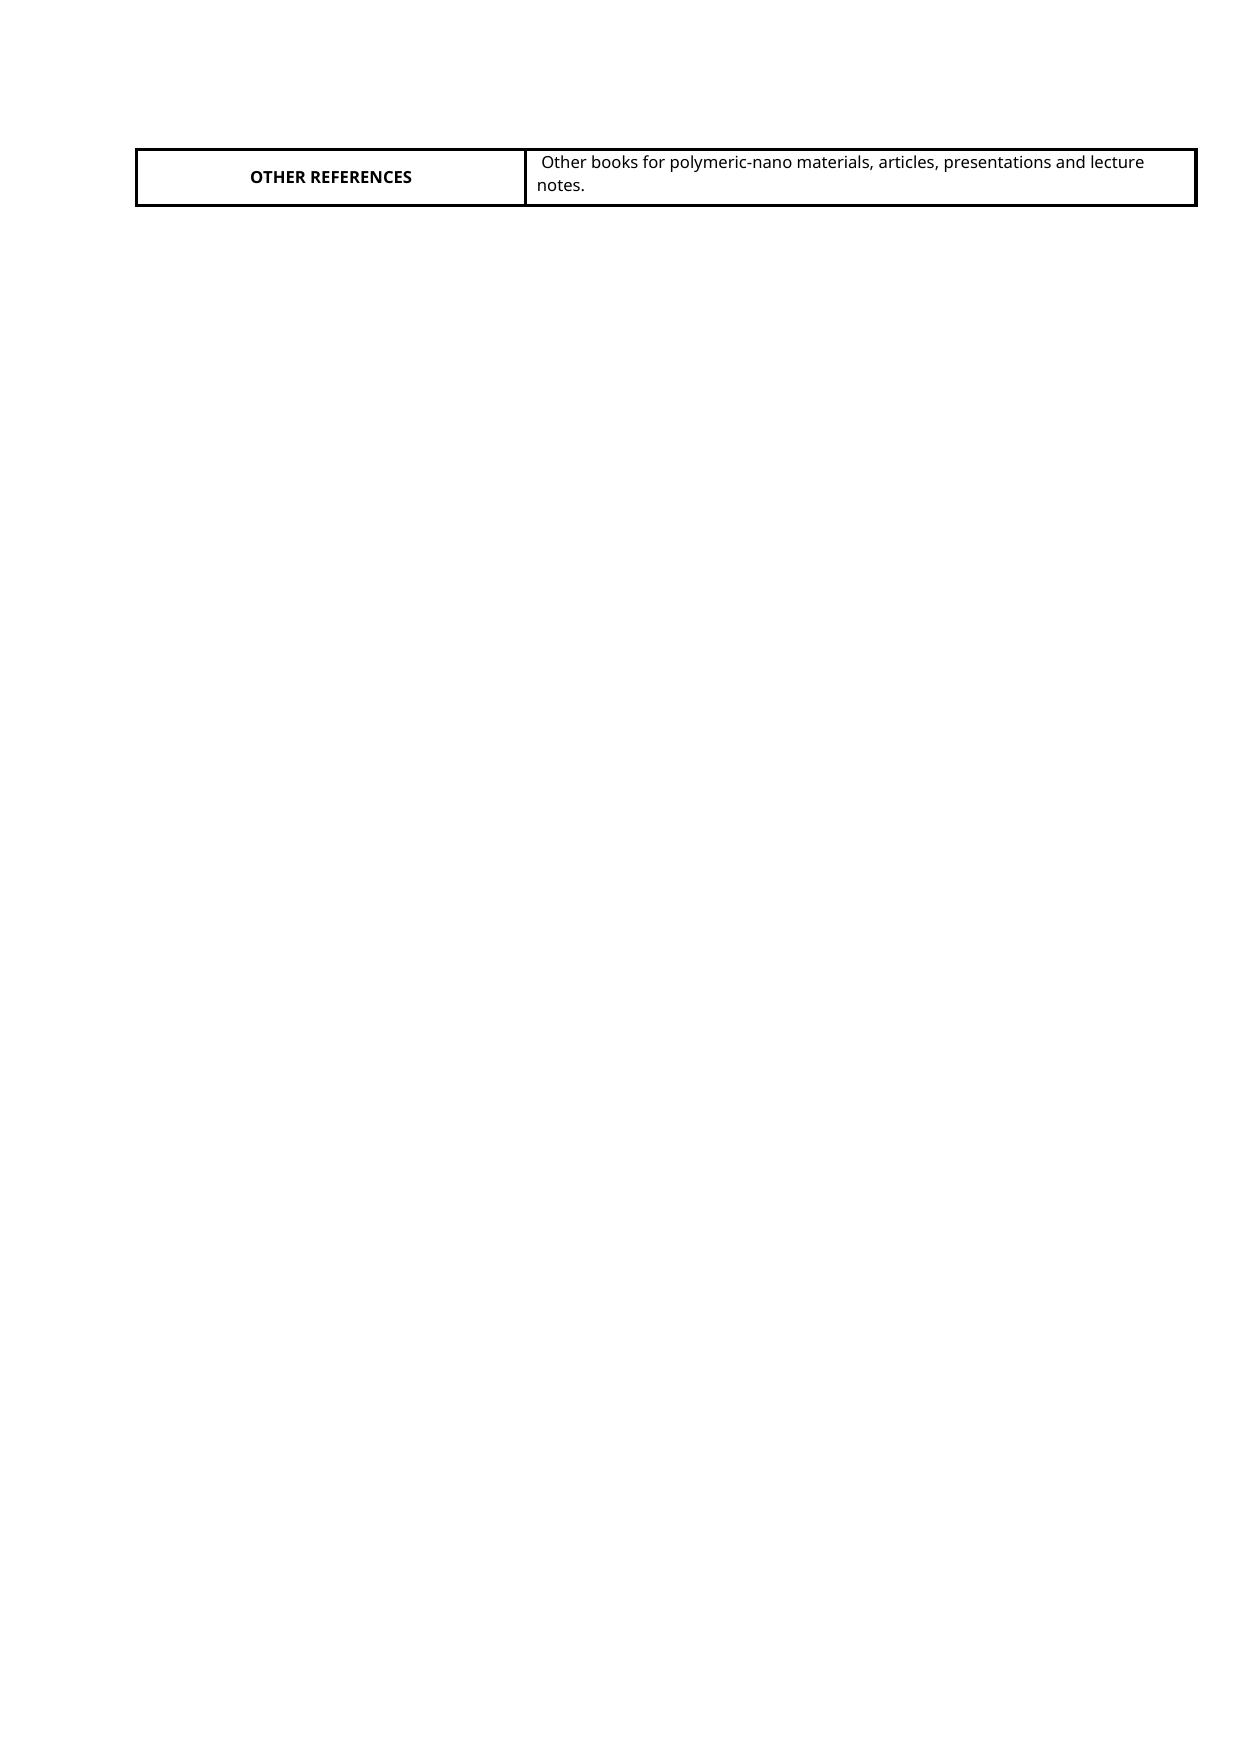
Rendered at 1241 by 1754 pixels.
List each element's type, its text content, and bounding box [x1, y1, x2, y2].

table_cell Other books for polymeric-nano materials, articles, presentations and lecture notes. [527, 151, 1194, 204]
table_cell OTHER REFERENCES [138, 151, 524, 204]
